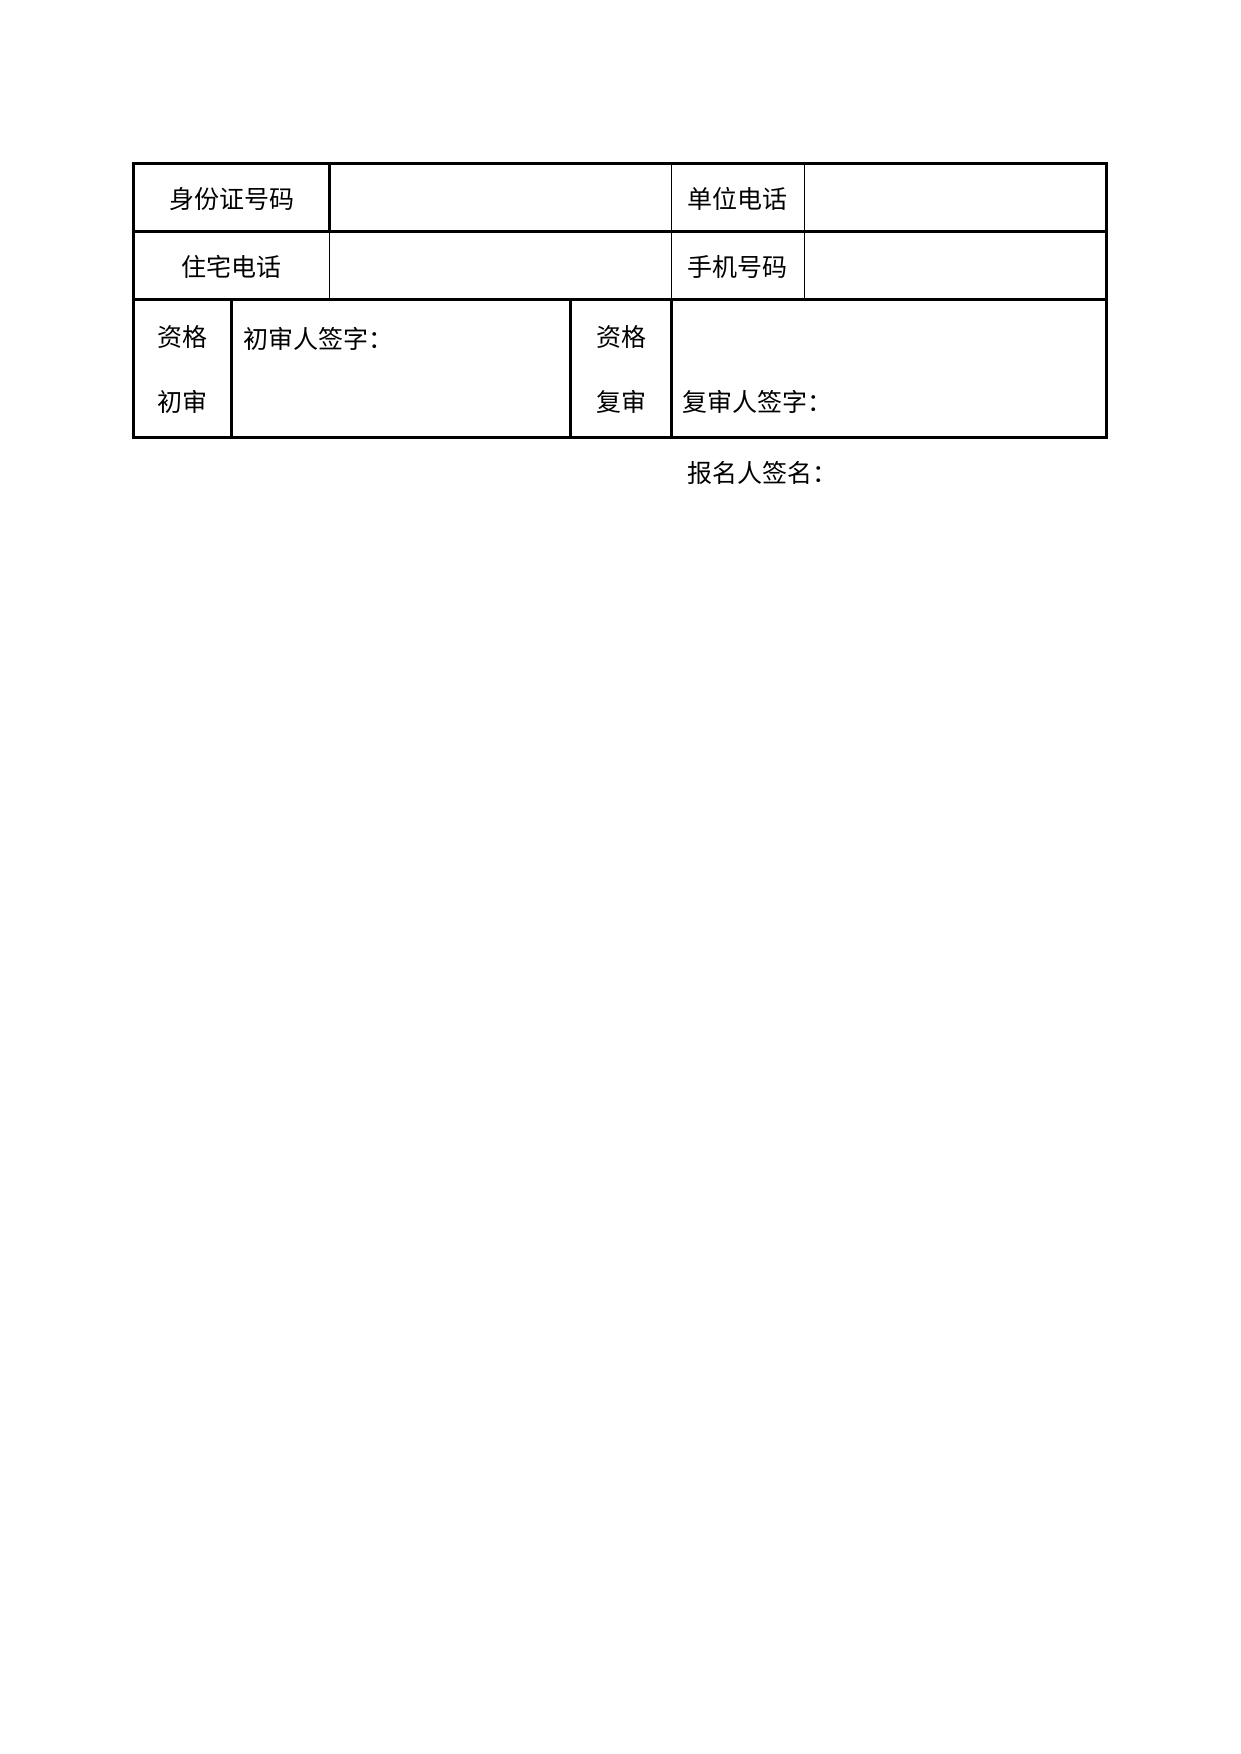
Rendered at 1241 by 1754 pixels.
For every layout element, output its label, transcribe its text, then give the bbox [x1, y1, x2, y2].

table_cell 住宅电话 [135, 233, 329, 298]
table_cell 资格 复审 [572, 301, 670, 436]
table_cell [331, 165, 671, 230]
table_cell 复审人签字： [673, 301, 1105, 436]
table_cell 资格 初审 [135, 301, 230, 436]
text 报名人签名： [187, 439, 1053, 504]
table_cell [805, 233, 1105, 298]
table_cell [330, 233, 671, 298]
table_cell 手机号码 [672, 233, 804, 298]
table_cell 单位电话 [672, 165, 804, 230]
table_cell [805, 165, 1105, 230]
table_cell 初审人签字： [233, 301, 569, 436]
table_cell 身份证号码 [135, 165, 328, 230]
